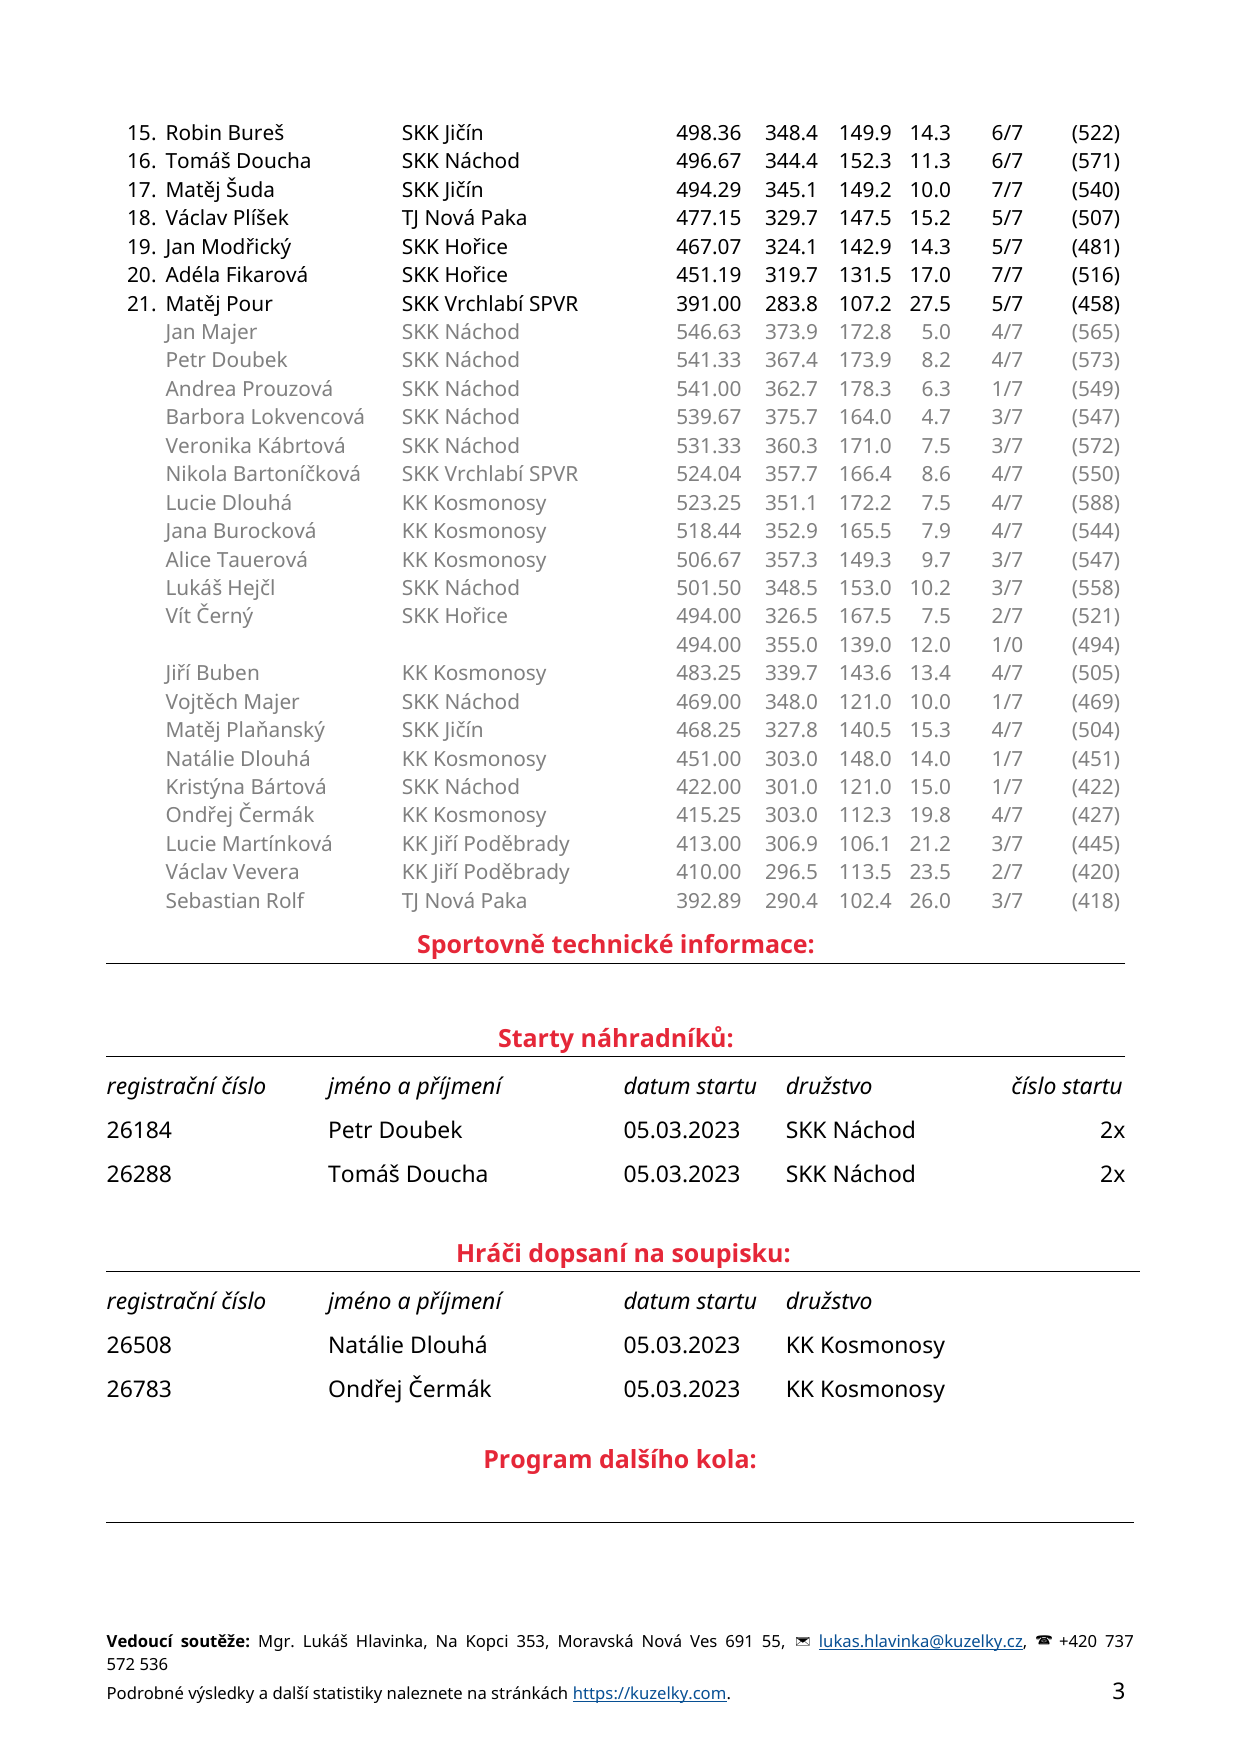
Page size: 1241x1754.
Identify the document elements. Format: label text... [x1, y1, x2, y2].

text 26184 Petr Doubek 05.03.2023 SKK Náchod 2x [106, 1114, 1134, 1145]
text Jana Burocková KK Kosmonosy 518.44 352.9 165.5 7.9 4/7 (544) [106, 516, 1134, 545]
text Vít Černý SKK Hořice 494.00 326.5 167.5 7.5 2/7 (521) [106, 602, 1134, 630]
text 15. Robin Bureš SKK Jičín 498.36 348.4 149.9 14.3 6/7 (522) [106, 118, 1134, 147]
text Veronika Kábrtová SKK Náchod 531.33 360.3 171.0 7.5 3/7 (572) [106, 431, 1134, 459]
text Václav Vevera KK Jiří Poděbrady 410.00 296.5 113.5 23.5 2/7 (420) [106, 857, 1134, 886]
text Sebastian Rolf TJ Nová Paka 392.89 290.4 102.4 26.0 3/7 (418) [106, 886, 1134, 914]
text 26288 Tomáš Doucha 05.03.2023 SKK Náchod 2x [106, 1157, 1134, 1189]
text registrační číslo jméno a příjmení datum startu družstvo [106, 1285, 1134, 1316]
text 17. Matěj Šuda SKK Jičín 494.29 345.1 149.2 10.0 7/7 (540) [106, 175, 1134, 203]
text Jan Majer SKK Náchod 546.63 373.9 172.8 5.0 4/7 (565) [106, 317, 1134, 346]
text 16. Tomáš Doucha SKK Náchod 496.67 344.4 152.3 11.3 6/7 (571) [106, 147, 1134, 175]
text Matěj Plaňanský SKK Jičín 468.25 327.8 140.5 15.3 4/7 (504) [106, 715, 1134, 744]
text Kristýna Bártová SKK Náchod 422.00 301.0 121.0 15.0 1/7 (422) [106, 772, 1134, 801]
text Petr Doubek SKK Náchod 541.33 367.4 173.9 8.2 4/7 (573) [106, 346, 1134, 374]
text 18. Václav Plíšek TJ Nová Paka 477.15 329.7 147.5 15.2 5/7 (507) [106, 203, 1134, 232]
text Alice Tauerová KK Kosmonosy 506.67 357.3 149.3 9.7 3/7 (547) [106, 545, 1134, 573]
text Hráči dopsaní na soupisku: [106, 1201, 1140, 1271]
text Lukáš Hejčl SKK Náchod 501.50 348.5 153.0 10.2 3/7 (558) [106, 573, 1134, 602]
text Jiří Buben KK Kosmonosy 483.25 339.7 143.6 13.4 4/7 (505) [106, 658, 1134, 687]
text 26508 Natálie Dlouhá 05.03.2023 KK Kosmonosy [106, 1329, 1134, 1360]
text Barbora Lokvencová SKK Náchod 539.67 375.7 164.0 4.7 3/7 (547) [106, 402, 1134, 431]
text Vojtěch Majer SKK Náchod 469.00 348.0 121.0 10.0 1/7 (469) [106, 687, 1134, 715]
text 20. Adéla Fikarová SKK Hořice 451.19 319.7 131.5 17.0 7/7 (516) [106, 260, 1134, 289]
text Sportovně technické informace: [106, 927, 1125, 963]
text registrační číslo jméno a příjmení datum startu družstvo číslo startu [106, 1070, 1134, 1101]
text 494.00 355.0 139.0 12.0 1/0 (494) [106, 630, 1134, 658]
text Nikola Bartoníčková SKK Vrchlabí SPVR 524.04 357.7 166.4 8.6 4/7 (550) [106, 459, 1134, 488]
text Program dalšího kola: [94, 1442, 1145, 1476]
text Natálie Dlouhá KK Kosmonosy 451.00 303.0 148.0 14.0 1/7 (451) [106, 744, 1134, 772]
text 26783 Ondřej Čermák 05.03.2023 KK Kosmonosy [106, 1372, 1134, 1404]
text 19. Jan Modřický SKK Hořice 467.07 324.1 142.9 14.3 5/7 (481) [106, 232, 1134, 260]
text Ondřej Čermák KK Kosmonosy 415.25 303.0 112.3 19.8 4/7 (427) [106, 801, 1134, 829]
text 21. Matěj Pour SKK Vrchlabí SPVR 391.00 283.8 107.2 27.5 5/7 (458) [106, 289, 1134, 317]
text Starty náhradníků: [106, 1020, 1125, 1056]
text Andrea Prouzová SKK Náchod 541.00 362.7 178.3 6.3 1/7 (549) [106, 374, 1134, 402]
text Lucie Dlouhá KK Kosmonosy 523.25 351.1 172.2 7.5 4/7 (588) [106, 488, 1134, 516]
text Lucie Martínková KK Jiří Poděbrady 413.00 306.9 106.1 21.2 3/7 (445) [106, 829, 1134, 857]
